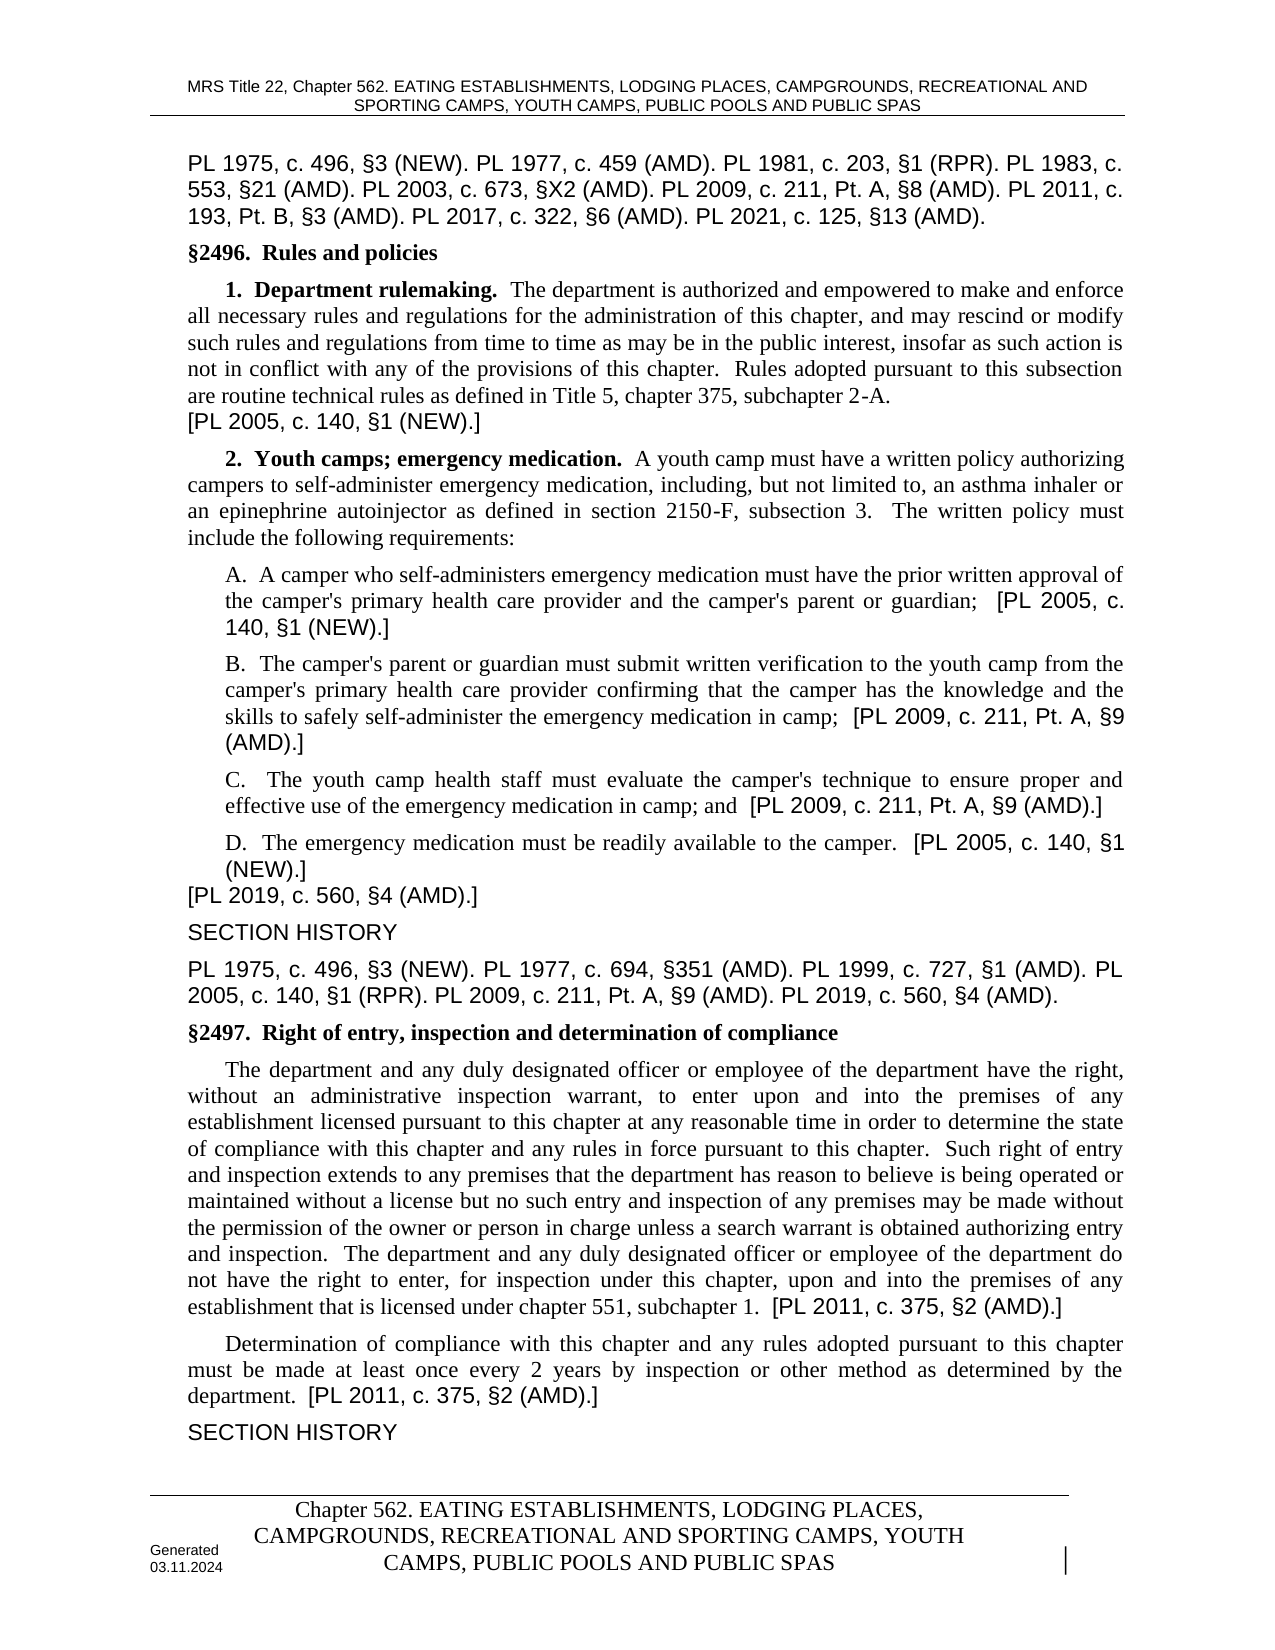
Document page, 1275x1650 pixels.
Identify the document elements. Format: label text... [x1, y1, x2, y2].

text D. The emergency medication must be readily available to the camper. [PL 2005, c. 140, §1 (NEW).] [225, 829, 1125, 882]
text §2496. Rules and policies [187, 239, 1125, 266]
text §2497. Right of entry, inspection and determination of compliance [187, 1019, 1125, 1045]
text A. A camper who self-administers emergency medication must have the prior written approval of the camper's primary health care provider and the camper's parent or guardian; [PL 2005, c. 140, §1 (NEW).] [225, 561, 1125, 640]
text Determination of compliance with this chapter and any rules adopted pursuant to this chapter must be made at least once every 2 years by inspection or other method as determined by the department. [PL 2011, c. 375, §2 (AMD).] [187, 1330, 1125, 1409]
text C. The youth camp health staff must evaluate the camper's technique to ensure proper and effective use of the emergency medication in camp; and [PL 2009, c. 211, Pt. A, §9 (AMD).] [225, 766, 1125, 819]
text B. The camper's parent or guardian must submit written verification to the youth camp from the camper's primary health care provider confirming that the camper has the knowledge and the skills to safely self-administer the emergency medication in camp; [PL 2009, c. 211, Pt. A, §9 (AMD).] [225, 650, 1125, 756]
text The department and any duly designated officer or employee of the department have the right, without an administrative inspection warrant, to enter upon and into the premises of any establishment licensed pursuant to this chapter at any reasonable time in order to determine the state of compliance with this chapter and any rules in force pursuant to this chapter. Such right of entry and inspection extends to any premises that the department has reason to believe is being operated or maintained without a license but no such entry and inspection of any premises may be made without the permission of the owner or person in charge unless a search warrant is obtained authorizing entry and inspection. The department and any duly designated officer or employee of the department do not have the right to enter, for inspection under this chapter, upon and into the premises of any establishment that is licensed under chapter 551, subchapter 1. [PL 2011, c. 375, §2 (AMD).] [187, 1056, 1125, 1319]
text [PL 2019, c. 560, §4 (AMD).] [187, 882, 1125, 908]
text 2. Youth camps; emergency medication. A youth camp must have a written policy authorizing campers to self-administer emergency medication, including, but not limited to, an asthma inhaler or an epinephrine autoinjector as defined in section 2150‑F, subsection 3. The written policy must include the following requirements: [187, 445, 1125, 550]
text PL 1975, c. 496, §3 (NEW). PL 1977, c. 694, §351 (AMD). PL 1999, c. 727, §1 (AMD). PL 2005, c. 140, §1 (RPR). PL 2009, c. 211, Pt. A, §9 (AMD). PL 2019, c. 560, §4 (AMD). [187, 956, 1125, 1008]
text [PL 2005, c. 140, §1 (NEW).] [187, 408, 1125, 434]
text 1. Department rulemaking. The department is authorized and empowered to make and enforce all necessary rules and regulations for the administration of this chapter, and may rescind or modify such rules and regulations from time to time as may be in the public interest, insofar as such action is not in conflict with any of the provisions of this chapter. Rules adopted pursuant to this subsection are routine technical rules as defined in Title 5, chapter 375, subchapter 2‑A. [187, 276, 1125, 408]
text SECTION HISTORY [187, 919, 1125, 945]
text PL 1975, c. 496, §3 (NEW). PL 1977, c. 459 (AMD). PL 1981, c. 203, §1 (RPR). PL 1983, c. 553, §21 (AMD). PL 2003, c. 673, §X2 (AMD). PL 2009, c. 211, Pt. A, §8 (AMD). PL 2011, c. 193, Pt. B, §3 (AMD). PL 2017, c. 322, §6 (AMD). PL 2021, c. 125, §13 (AMD). [187, 150, 1125, 229]
text SECTION HISTORY [187, 1419, 1125, 1446]
